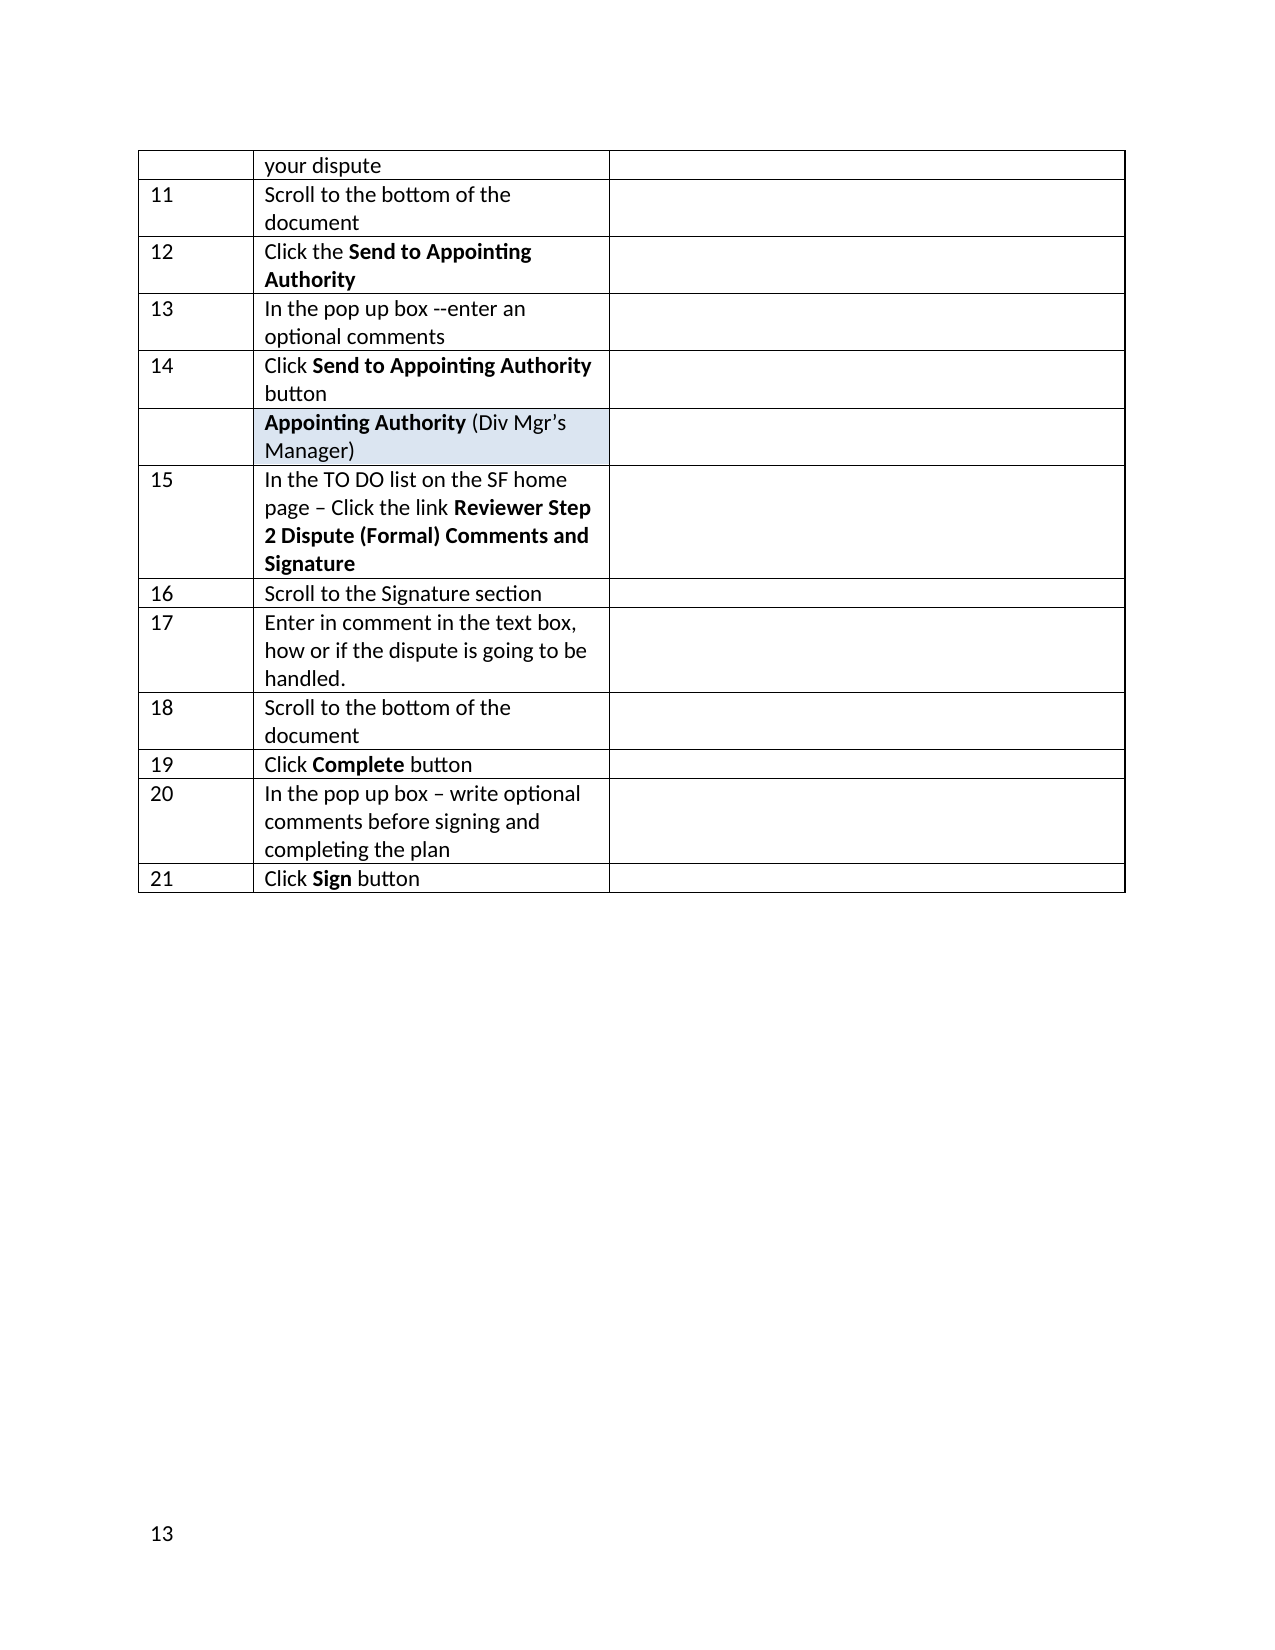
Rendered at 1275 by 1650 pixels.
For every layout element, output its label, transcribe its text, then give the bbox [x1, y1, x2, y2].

table_cell Click Sign button [254, 864, 609, 892]
table_cell 20 [139, 779, 253, 863]
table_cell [254, 151, 609, 179]
table_cell In the pop up box --enter an optional comments [254, 294, 609, 350]
table_cell [610, 608, 1124, 692]
table_cell In the pop up box – write optional comments before signing and completing the plan [254, 779, 609, 863]
table_cell 21 [139, 864, 253, 892]
table_cell [610, 693, 1124, 749]
table_cell 17 [139, 608, 253, 692]
table_cell Click the Send to Appointing Authority [254, 237, 609, 293]
table_cell [610, 750, 1124, 778]
table_cell [610, 466, 1124, 578]
table_cell Scroll to the Signature section [254, 579, 609, 607]
table_cell Scroll to the bottom of the document [254, 693, 609, 749]
table_cell [610, 294, 1124, 350]
table_cell In the TO DO list on the SF home page – Click the link Reviewer Step 2 Dispute (Formal) Comments and Signature [254, 466, 609, 578]
table_cell 19 [139, 750, 253, 778]
table_cell [610, 779, 1124, 863]
table_cell 14 [139, 351, 253, 407]
table_cell [610, 409, 1124, 464]
table_cell 11 [139, 180, 253, 236]
table_cell 12 [139, 237, 253, 293]
table_cell 10 [139, 151, 253, 179]
table_cell Click Send to Appointing Authority button [254, 351, 609, 407]
table_cell [610, 579, 1124, 607]
table_cell Enter in comment in the text box, how or if the dispute is going to be handled. [254, 608, 609, 692]
table_cell Click Complete button [254, 750, 609, 778]
table_cell 13 [139, 294, 253, 350]
table_cell [610, 351, 1124, 407]
table_cell [610, 151, 1124, 179]
table_cell [610, 864, 1124, 892]
table_cell 18 [139, 693, 253, 749]
table_cell 15 [139, 466, 253, 578]
table_cell [610, 237, 1124, 293]
table_cell Appointing Authority (Div Mgr’s Manager) [254, 409, 609, 464]
table_cell [610, 180, 1124, 236]
table_cell [139, 409, 253, 464]
table_cell Scroll to the bottom of the document [254, 180, 609, 236]
table_cell 16 [139, 579, 253, 607]
